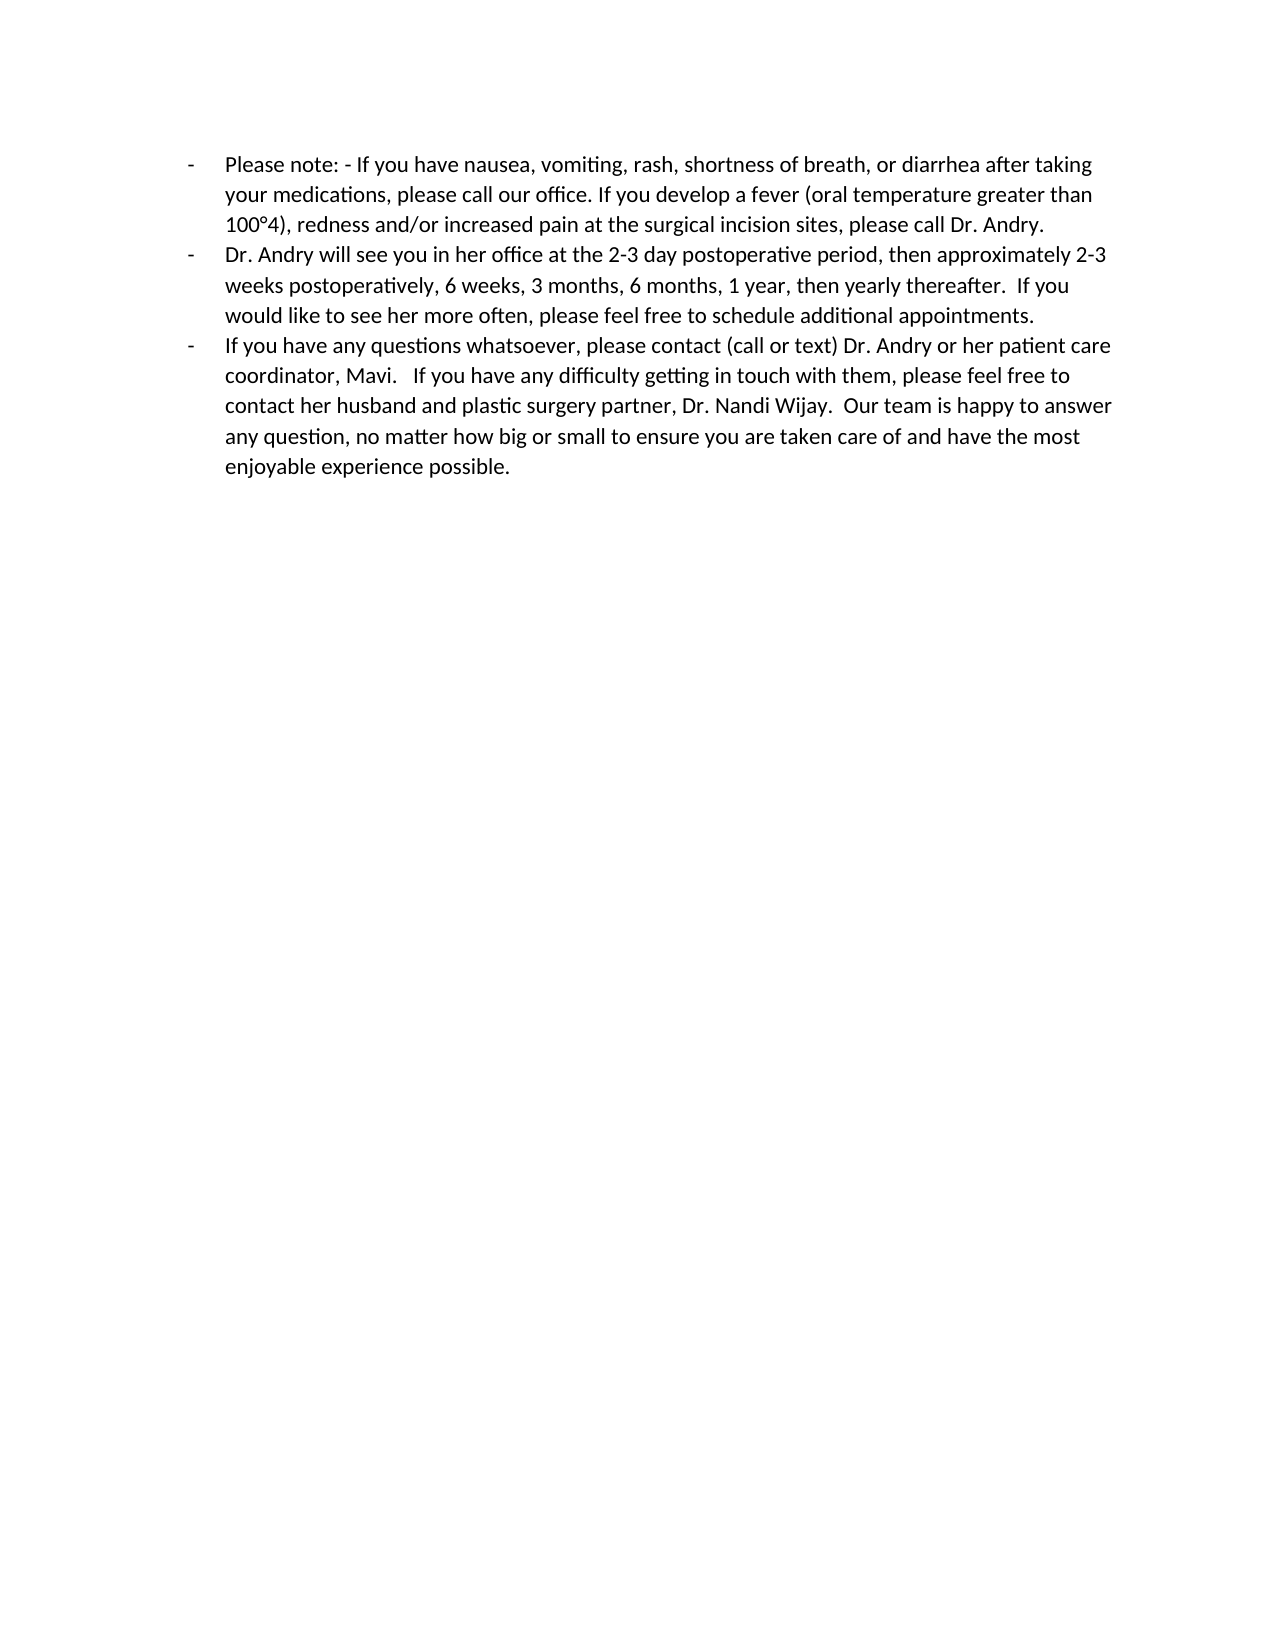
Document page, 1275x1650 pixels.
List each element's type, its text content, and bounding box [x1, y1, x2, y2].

list Please note: - If you have nausea, vomiting, rash, shortness of breath, or diarrhea after taking your medications, please call our office. If you develop a fever (oral temperature greater than 100°4), redness and/or increased pain at the surgical incision sites, please call Dr. Andry. [187, 150, 1125, 238]
list Dr. Andry will see you in her office at the 2-3 day postoperative period, then approximately 2-3 weeks postoperatively, 6 weeks, 3 months, 6 months, 1 year, then yearly thereafter. If you would like to see her more often, please feel free to schedule additional appointments. [187, 241, 1125, 329]
list If you have any questions whatsoever, please contact (call or text) Dr. Andry or her patient care coordinator, Mavi. If you have any difficulty getting in touch with them, please feel free to contact her husband and plastic surgery partner, Dr. Nandi Wijay. Our team is happy to answer any question, no matter how big or small to ensure you are taken care of and have the most enjoyable experience possible. [187, 331, 1125, 480]
